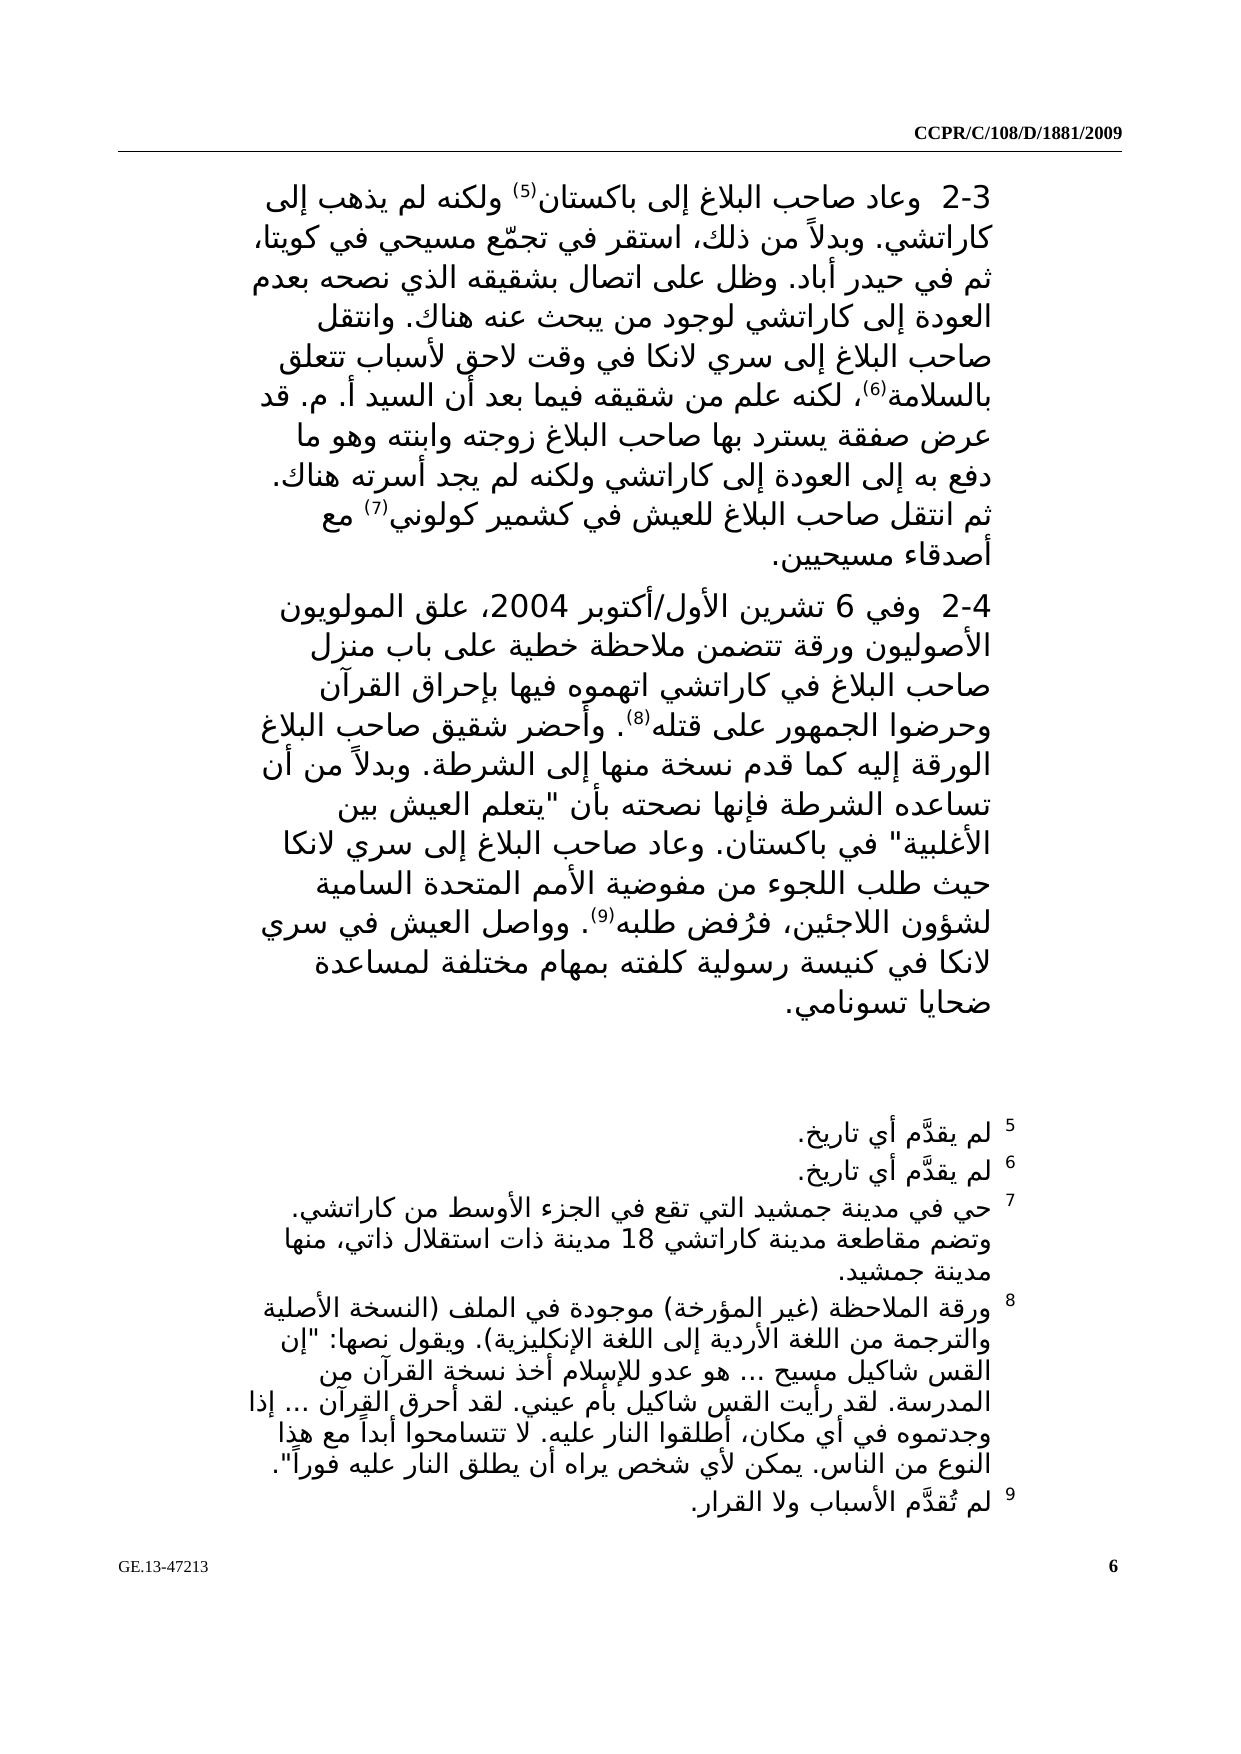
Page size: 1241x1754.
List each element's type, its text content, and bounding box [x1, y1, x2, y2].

text 2-4 وفي 6 تشرين الأول/أكتوبر 2004، علق المولويون الأصوليون ورقة تتضمن ملاحظة خطية على باب منزل صاحب البلاغ في كاراتشي اتهموه فيها بإحراق القرآن وحرضوا الجمهور على قتله(). وأحضر شقيق صاحب البلاغ الورقة إليه كما قدم نسخة منها إلى الشرطة. وبدلاً من أن تساعده الشرطة فإنها نصحته بأن "يتعلم العيش بين الأغلبية" في باكستان. وعاد صاحب البلاغ إلى سري لانكا حيث طلب اللجوء من مفوضية الأمم المتحدة السامية لشؤون اللاجئين، فرُفض طلبه(). وواصل العيش في سري لانكا في كنيسة رسولية كلفته بمهام مختلفة لمساعدة ضحايا تسونامي. [248, 586, 992, 1021]
text 2-3 وعاد صاحب البلاغ إلى باكستان() ولكنه لم يذهب إلى كاراتشي. وبدلاً من ذلك، استقر في تجمّع مسيحي في كويتا، ثم في حيدر أباد. وظل على اتصال بشقيقه الذي نصحه بعدم العودة إلى كاراتشي لوجود من يبحث عنه هناك. وانتقل صاحب البلاغ إلى سري لانكا في وقت لاحق لأسباب تتعلق بالسلامة()، لكنه علم من شقيقه فيما بعد أن السيد أ. م. قد عرض صفقة يسترد بها صاحب البلاغ زوجته وابنته وهو ما دفع به إلى العودة إلى كاراتشي ولكنه لم يجد أسرته هناك. ثم انتقل صاحب البلاغ للعيش في كشمير كولوني() مع أصدقاء مسيحيين. [248, 177, 992, 573]
